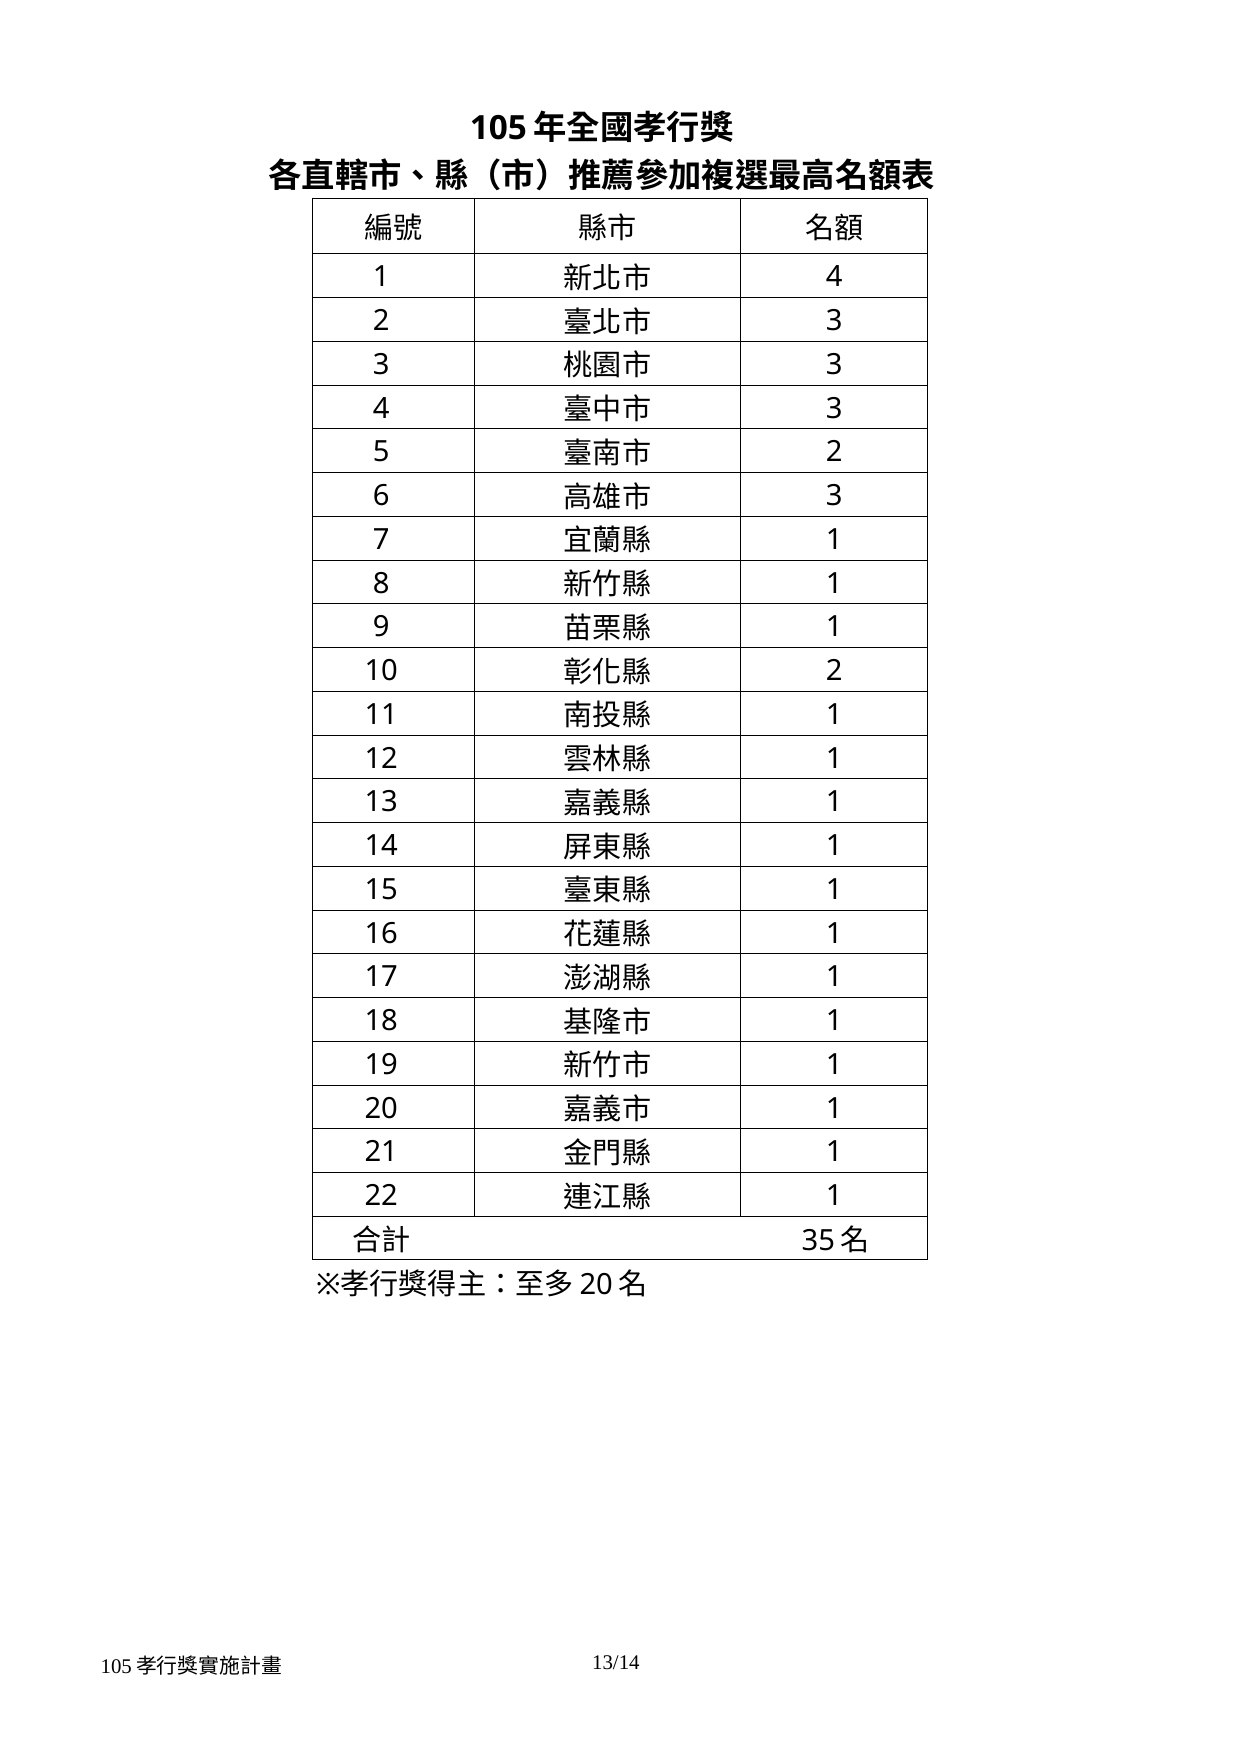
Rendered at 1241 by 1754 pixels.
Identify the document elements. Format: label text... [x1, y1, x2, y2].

table_cell 2 [741, 648, 927, 691]
table_cell 新竹縣 [475, 561, 740, 603]
table_cell 3 [741, 342, 927, 384]
table_cell 1 [741, 692, 927, 734]
table_cell 15 [313, 867, 474, 909]
table_cell 桃園市 [475, 342, 740, 384]
table_cell 苗栗縣 [475, 604, 740, 647]
table_cell 3 [741, 298, 927, 341]
table_cell 1 [741, 561, 927, 603]
table_cell 彰化縣 [475, 648, 740, 691]
table_cell 1 [741, 779, 927, 822]
table_cell 35名 [740, 1217, 927, 1259]
table_cell 16 [313, 911, 474, 953]
table_cell 2 [741, 429, 927, 472]
table_cell 1 [741, 517, 927, 559]
table_cell 1 [741, 823, 927, 866]
table_cell 宜蘭縣 [475, 517, 740, 559]
table_cell ※孝行獎得主：至多20名 [313, 1260, 927, 1303]
table_cell 新北市 [475, 254, 740, 297]
table_cell 1 [741, 867, 927, 909]
table_cell 花蓮縣 [475, 911, 740, 953]
table_cell 21 [313, 1129, 474, 1172]
table_cell 南投縣 [475, 692, 740, 734]
table_cell 17 [313, 954, 474, 997]
table_cell 1 [741, 604, 927, 647]
table_cell 金門縣 [475, 1129, 740, 1172]
table_cell 臺南市 [475, 429, 740, 472]
table_cell 19 [313, 1042, 474, 1084]
table_cell 高雄市 [475, 473, 740, 516]
table_header 編號 [313, 199, 474, 253]
table_cell 1 [741, 1086, 927, 1128]
table_cell 1 [741, 736, 927, 778]
table_cell 18 [313, 998, 474, 1041]
table_cell 1 [741, 1042, 927, 1084]
table_cell 1 [741, 998, 927, 1041]
table_cell 連江縣 [475, 1173, 740, 1216]
table_cell 9 [313, 604, 474, 647]
table_cell 臺北市 [475, 298, 740, 341]
table_cell 1 [741, 1173, 927, 1216]
table_cell 臺東縣 [475, 867, 740, 909]
table_cell 3 [741, 473, 927, 516]
table_cell 10 [313, 648, 474, 691]
table_cell 22 [313, 1173, 474, 1216]
table_cell 雲林縣 [475, 736, 740, 778]
table_cell 1 [741, 954, 927, 997]
table_header 名額 [741, 199, 927, 253]
table_cell 8 [313, 561, 474, 603]
table_cell 7 [313, 517, 474, 559]
table_cell 2 [313, 298, 474, 341]
table_header 縣市 [475, 199, 740, 253]
table_cell 5 [313, 429, 474, 472]
table_cell 4 [741, 254, 927, 297]
table_cell 合計 [313, 1217, 474, 1259]
text 各直轄市、縣（市）推薦參加複選最高名額表 [63, 149, 1140, 197]
table_cell 20 [313, 1086, 474, 1128]
table_cell 13 [313, 779, 474, 822]
table_cell 嘉義縣 [475, 779, 740, 822]
table_cell 臺中市 [475, 386, 740, 428]
table_cell 1 [313, 254, 474, 297]
table_cell 1 [741, 911, 927, 953]
table_cell 11 [313, 692, 474, 734]
table_cell 1 [741, 1129, 927, 1172]
table_cell [474, 1217, 740, 1259]
table_cell 6 [313, 473, 474, 516]
table_cell 3 [741, 386, 927, 428]
table_cell 基隆市 [475, 998, 740, 1041]
text 105年全國孝行獎 [63, 101, 1140, 149]
table_cell 嘉義市 [475, 1086, 740, 1128]
table_cell 12 [313, 736, 474, 778]
table_cell 屏東縣 [475, 823, 740, 866]
table_cell 新竹市 [475, 1042, 740, 1084]
table_cell 14 [313, 823, 474, 866]
table_cell 4 [313, 386, 474, 428]
table_cell 澎湖縣 [475, 954, 740, 997]
table_cell 3 [313, 342, 474, 384]
